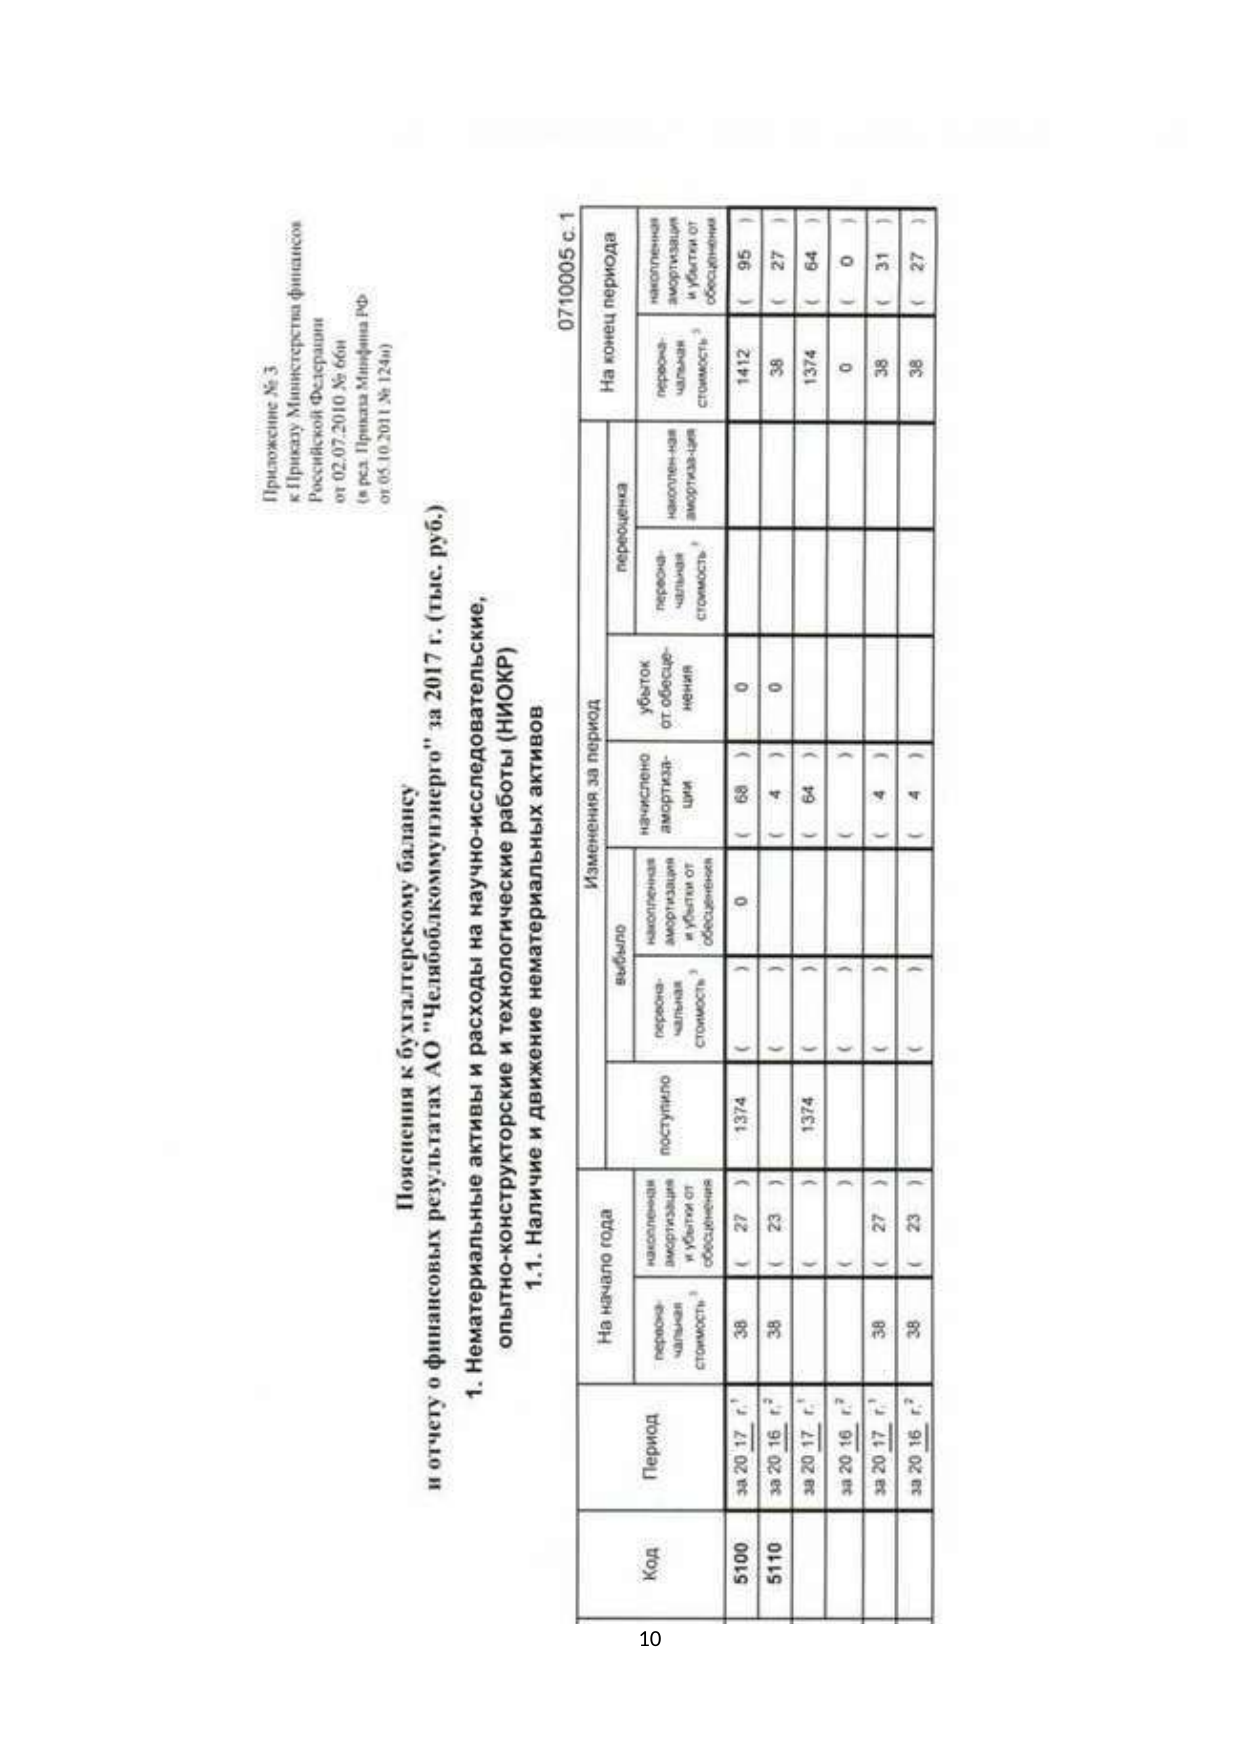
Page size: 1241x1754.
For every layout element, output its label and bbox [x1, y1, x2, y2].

picture [118, 118, 1241, 1624]
